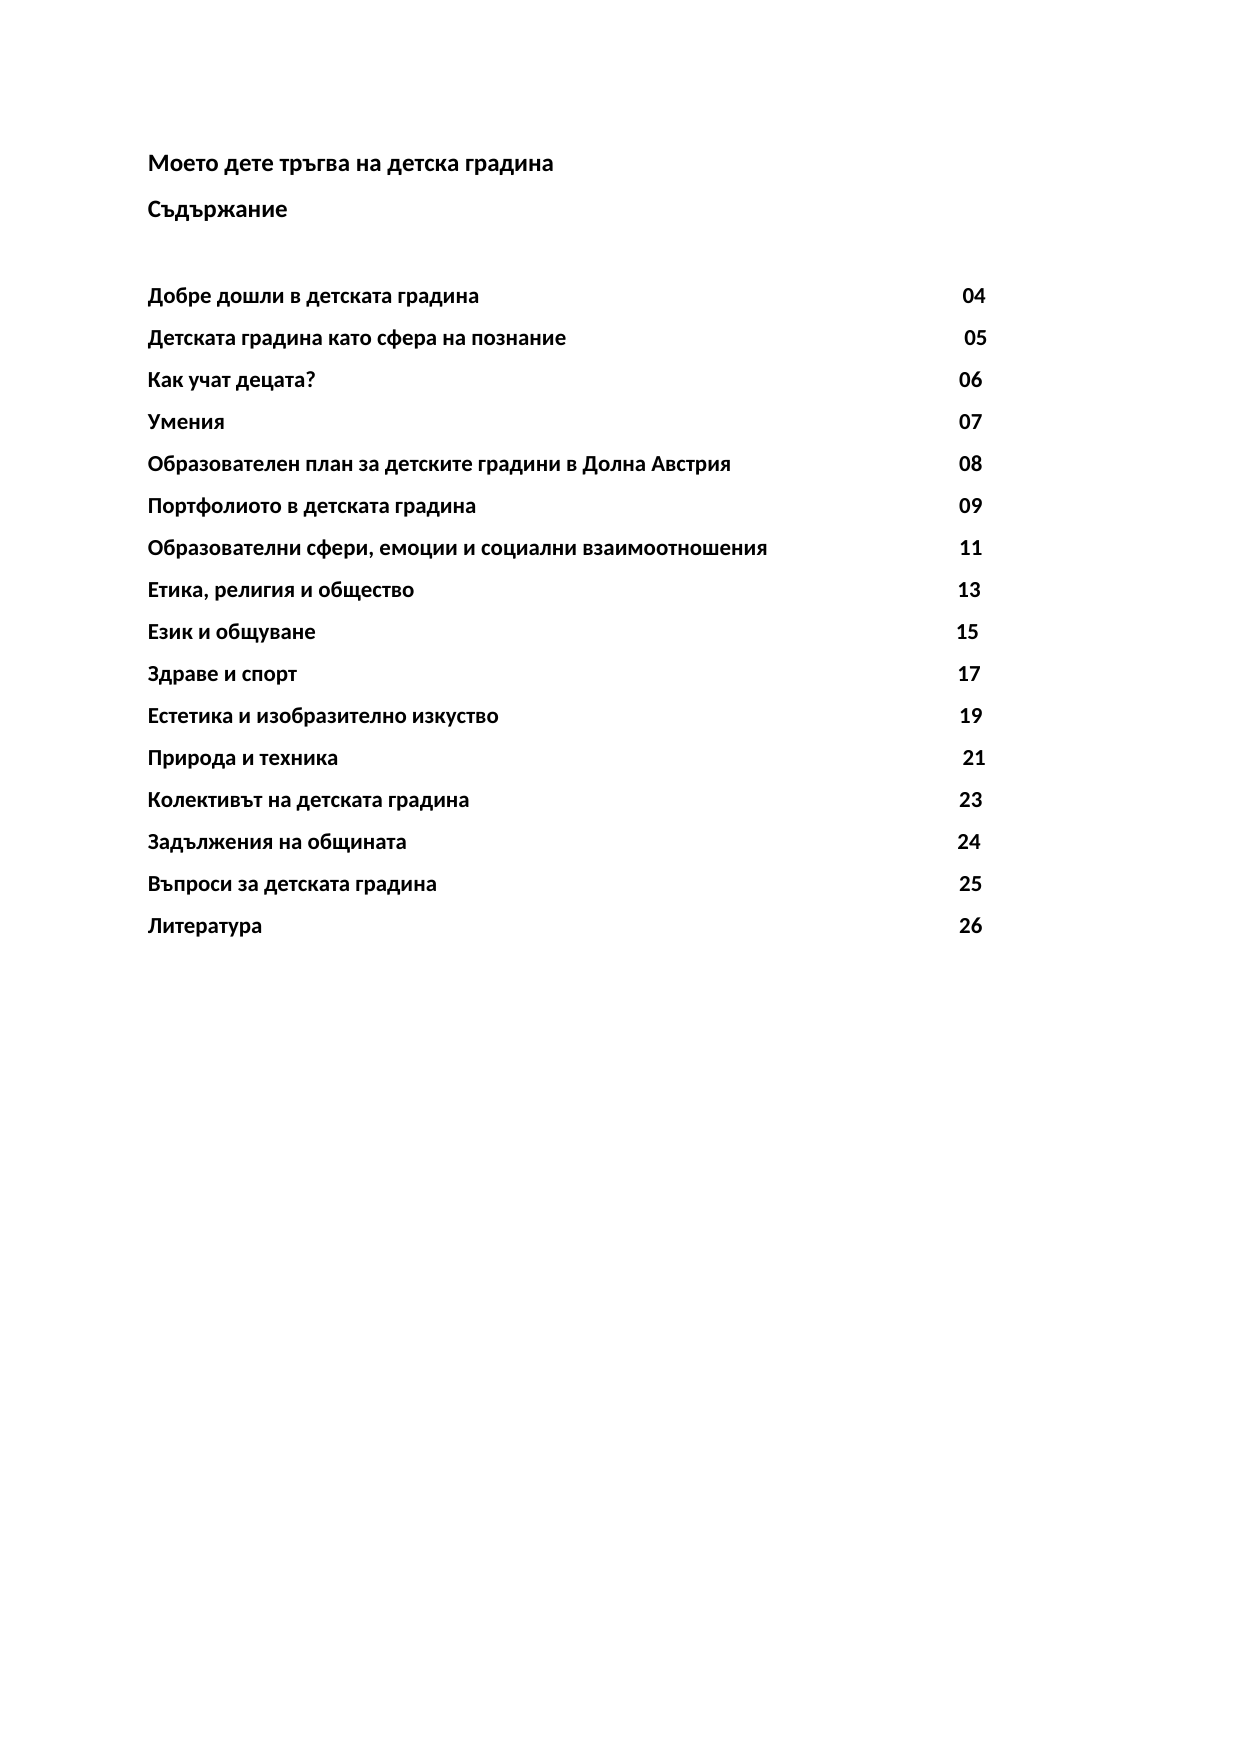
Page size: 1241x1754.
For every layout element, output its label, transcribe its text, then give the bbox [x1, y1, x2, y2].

text Моето дете тръгва на детска градина [148, 148, 1093, 178]
text Как учат децата? 06 [148, 365, 1093, 393]
text Детската градина като сфера на познание 05 [148, 323, 1093, 351]
text Умения 07 [148, 407, 1093, 435]
text Образователни сфери, емоции и социални взаимоотношения 11 [148, 533, 1093, 561]
text Добре дошли в детската градина 04 [148, 281, 1093, 309]
text Естетика и изобразително изкуство 19 [148, 701, 1093, 729]
text Етика, религия и общество 13 [148, 575, 1093, 603]
text Здраве и спорт 17 [148, 659, 1093, 687]
text Въпроси за детската градина 25 [148, 869, 1093, 897]
text Задължения на общината 24 [148, 827, 1093, 855]
text Портфолиото в детската градина 09 [148, 491, 1093, 519]
text Образователен план за детските градини в Долна Австрия 08 [148, 449, 1093, 477]
text Природа и техника 21 [148, 743, 1093, 771]
text Литература 26 [148, 911, 1093, 939]
text Език и общуване 15 [148, 617, 1093, 645]
text Съдържание [148, 193, 1093, 224]
text Колективът на детската градина 23 [148, 785, 1093, 813]
